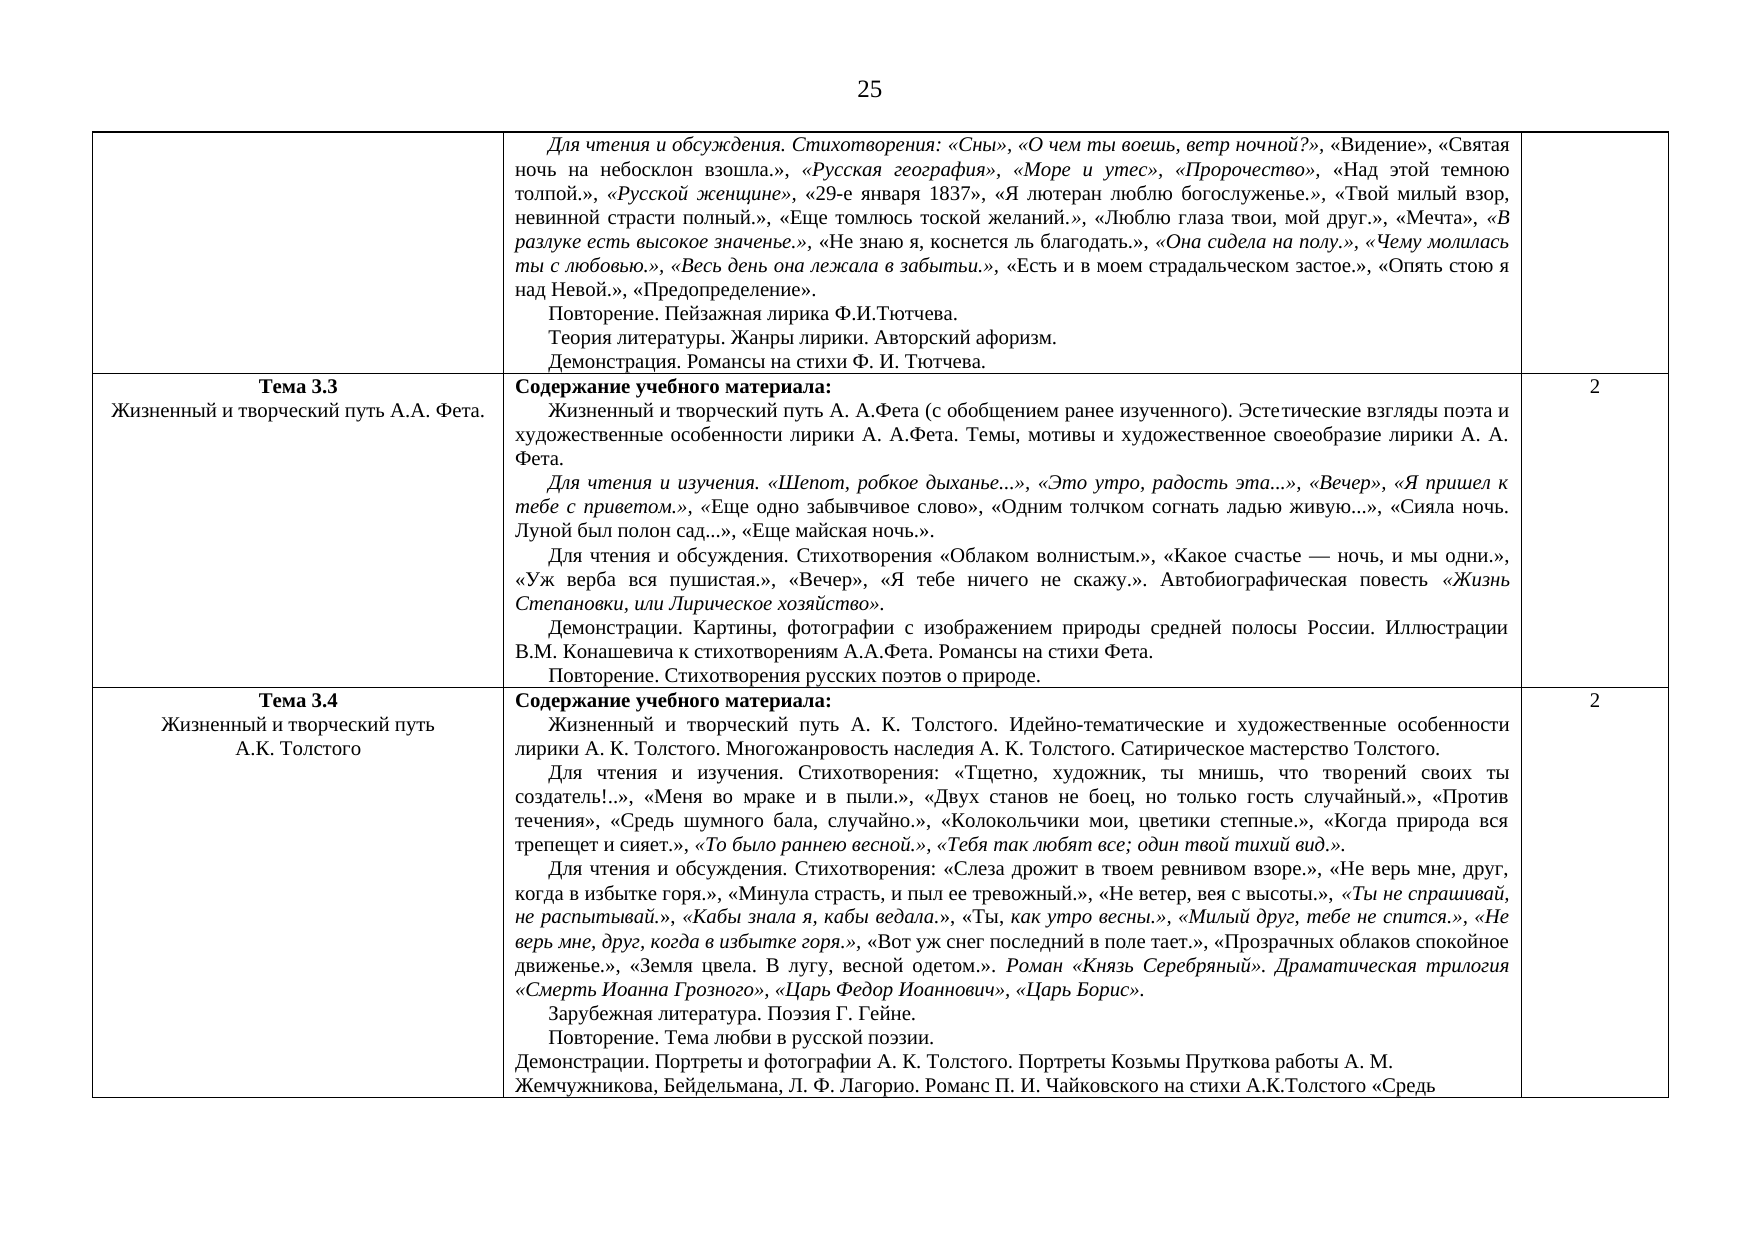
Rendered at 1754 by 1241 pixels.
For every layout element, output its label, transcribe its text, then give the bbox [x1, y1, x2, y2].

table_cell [93, 688, 503, 1097]
table_cell 2 [1522, 374, 1668, 687]
table_cell 2 [1522, 688, 1668, 1097]
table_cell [93, 133, 503, 373]
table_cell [504, 133, 1521, 373]
table_cell 1 [1522, 133, 1668, 373]
table_cell Содержание учебного материала: Жизненный и творческий путь А. А.Фета (с обобщением ранее изученного). Эстетические взгляды поэта и художественные особенности лирики А. А.Фета. Темы, мотивы и художественное своеобразие лирики А. А. Фета. Для чтения и изучения. «Шепот, робкое дыханье...», «Это утро, радость эта...», «Вечер», «Я пришел к тебе с приветом.», «Еще одно забывчивое слово», «Одним толчком согнать ладью живую...», «Сияла ночь. Луной был полон сад...», «Еще майская ночь.». Для чтения и обсуждения. Стихотворения «Облаком волнистым.», «Какое счастье — ночь, и мы одни.», «Уж верба вся пушистая.», «Вечер», «Я тебе ничего не скажу.». Автобиографическая повесть «Жизнь Степановки, или Лирическое хозяйство». Демонстрации. Картины, фотографии с изображением природы средней полосы России. Иллюстрации В.М. Конашевича к стихотворениям А.А.Фета. Романсы на стихи Фета. Повторение. Стихотворения русских поэтов о природе. [504, 374, 1521, 687]
table_cell Тема 3.3 Жизненный и творческий путь А.А. Фета. [93, 374, 503, 687]
